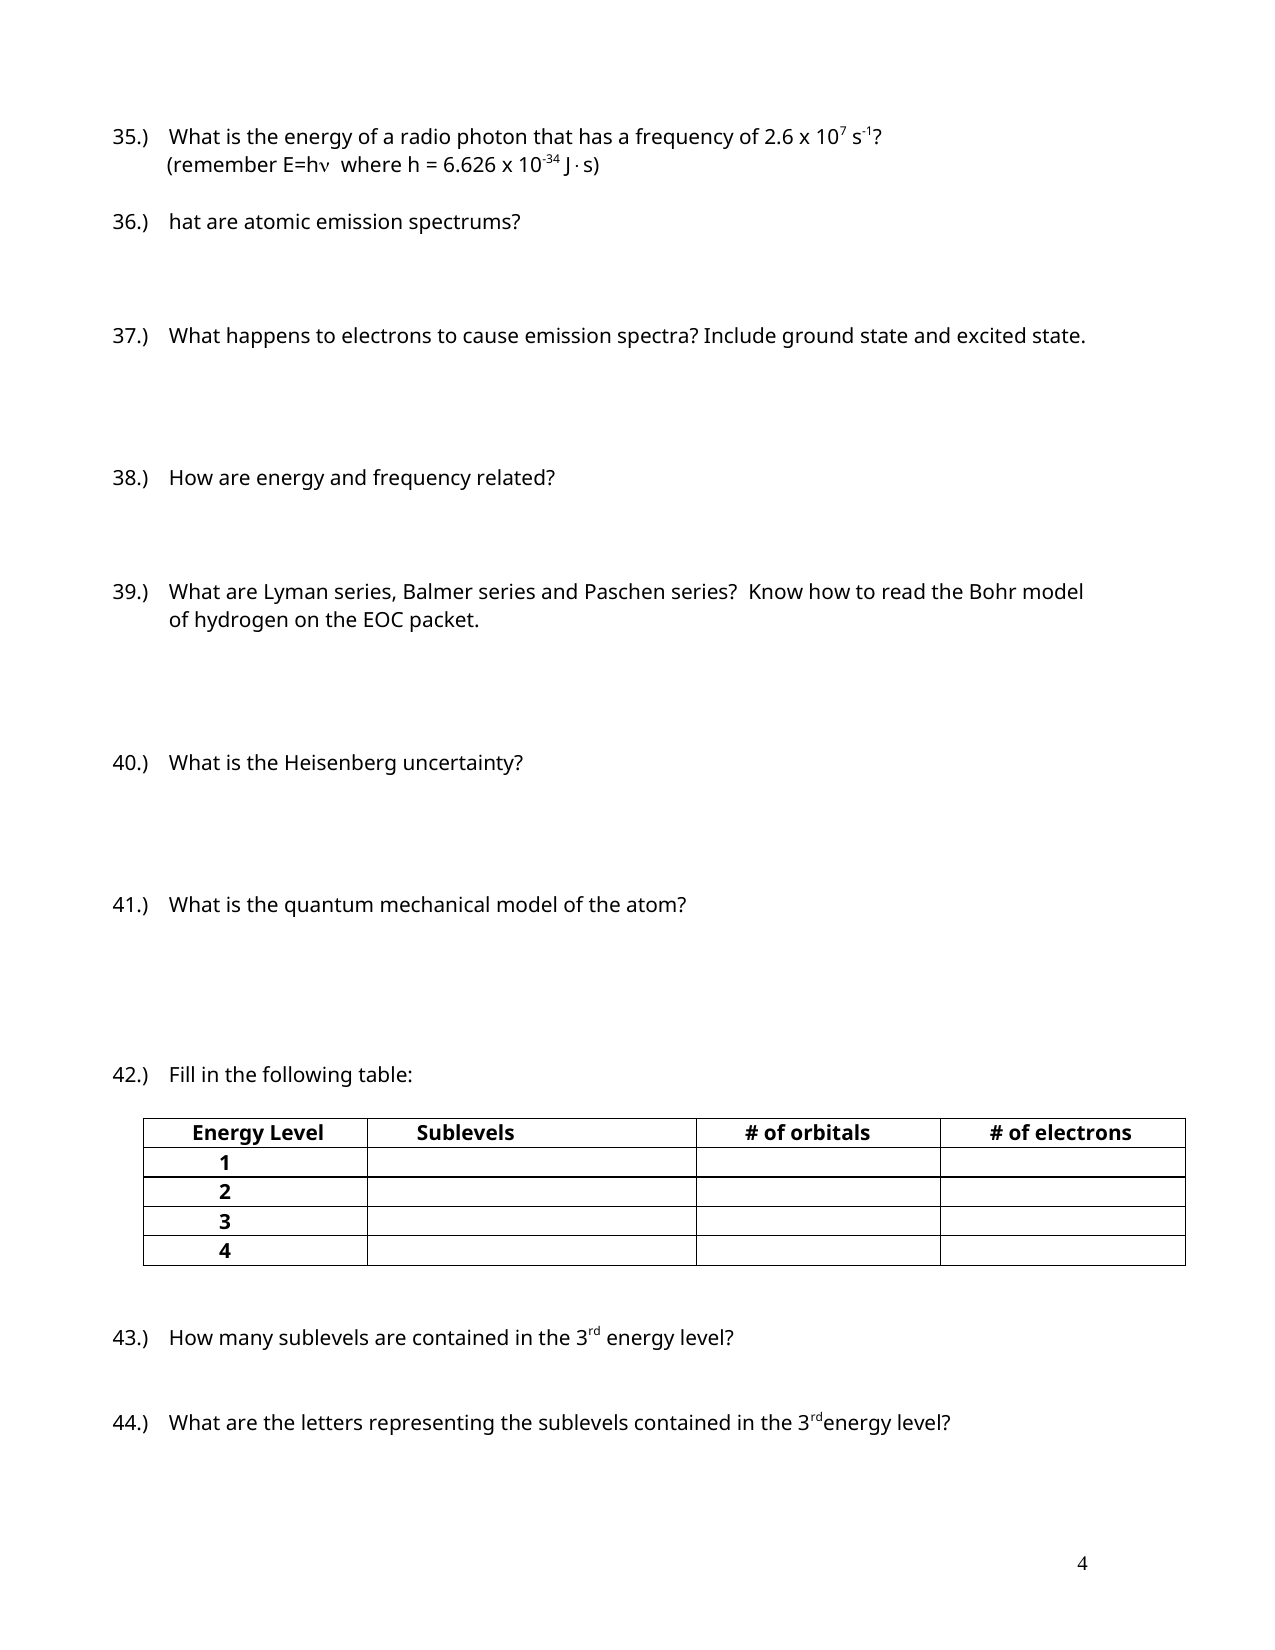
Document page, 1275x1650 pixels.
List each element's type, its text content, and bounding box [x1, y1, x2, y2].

text (remember E=h where h = 6.626 x 10-34 Js) [112, 151, 1087, 179]
list How are energy and frequency related? [112, 463, 1087, 492]
table_cell [941, 1178, 1185, 1206]
list What happens to electrons to cause emission spectra? Include ground state and excited state. [112, 321, 1191, 350]
table_cell [368, 1148, 696, 1176]
list How many sublevels are contained in the 3rd energy level? [112, 1323, 1191, 1351]
list What are the letters representing the sublevels contained in the 3rdenergy level? [112, 1408, 1191, 1437]
table_cell 2 [144, 1178, 367, 1206]
table_header Energy Level [144, 1119, 367, 1147]
table_cell 4 [144, 1236, 367, 1265]
table_cell [941, 1207, 1185, 1235]
table_cell [697, 1148, 940, 1176]
table_cell [941, 1236, 1185, 1265]
table_header # of electrons [941, 1119, 1185, 1147]
table_header # of orbitals [697, 1119, 940, 1147]
list Fill in the following table: [112, 1061, 1191, 1089]
table_cell [368, 1236, 696, 1265]
table_cell [697, 1236, 940, 1265]
table_cell [697, 1207, 940, 1235]
table_cell 1 [144, 1148, 367, 1176]
table_header Sublevels [368, 1119, 696, 1147]
table_cell [368, 1207, 696, 1235]
table_cell [941, 1148, 1185, 1176]
list What is the Heisenberg uncertainty? [112, 748, 1087, 776]
list What is the quantum mechanical model of the atom? [112, 890, 1087, 918]
list hat are atomic emission spectrums? [112, 207, 1191, 236]
list What is the energy of a radio photon that has a frequency of 2.6 x 107 s-1? [112, 122, 1087, 151]
list What are Lyman series, Balmer series and Paschen series? Know how to read the Bohr model of hydrogen on the EOC packet. [112, 577, 1087, 634]
table_cell [368, 1178, 696, 1206]
table_cell 3 [144, 1207, 367, 1235]
table_cell [697, 1178, 940, 1206]
